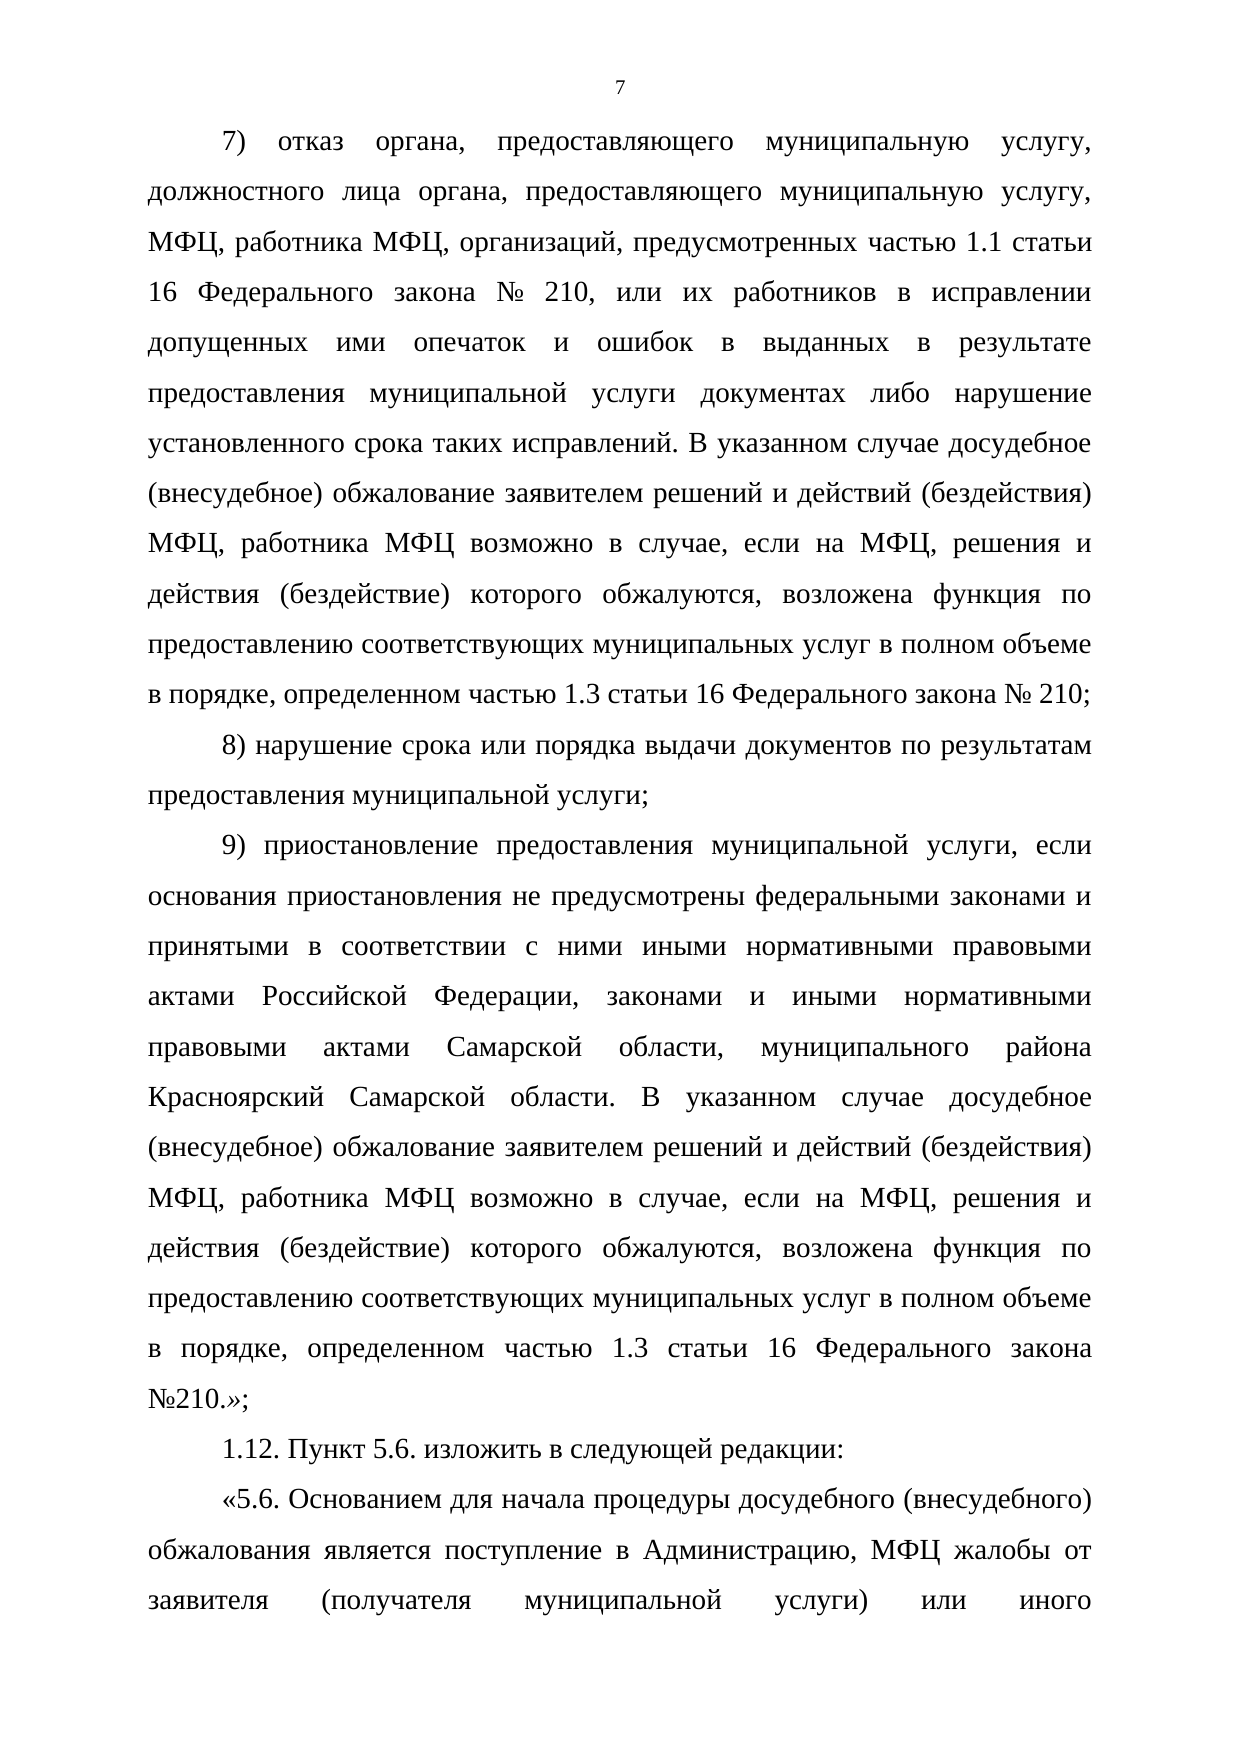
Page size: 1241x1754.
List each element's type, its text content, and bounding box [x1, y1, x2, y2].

text 7) отказ органа, предоставляющего муниципальную услугу, должностного лица органа, предоставляющего муниципальную услугу, МФЦ, работника МФЦ, организаций, предусмотренных частью 1.1 статьи 16 Федерального закона № 210, или их работников в исправлении допущенных ими опечаток и ошибок в выданных в результате предоставления муниципальной услуги документах либо нарушение установленного срока таких исправлений. В указанном случае досудебное (внесудебное) обжалование заявителем решений и действий (бездействия) МФЦ, работника МФЦ возможно в случае, если на МФЦ, решения и действия (бездействие) которого обжалуются, возложена функция по предоставлению соответствующих муниципальных услуг в полном объеме в порядке, определенном частью 1.3 статьи 16 Федерального закона № 210; [148, 123, 1092, 710]
text 9) приостановление предоставления муниципальной услуги, если основания приостановления не предусмотрены федеральными законами и принятыми в соответствии с ними иными нормативными правовыми актами Российской Федерации, законами и иными нормативными правовыми актами Самарской области, муниципального района Красноярский Самарской области. В указанном случае досудебное (внесудебное) обжалование заявителем решений и действий (бездействия) МФЦ, работника МФЦ возможно в случае, если на МФЦ, решения и действия (бездействие) которого обжалуются, возложена функция по предоставлению соответствующих муниципальных услуг в полном объеме в порядке, определенном частью 1.3 статьи 16 Федерального закона №210.»; [148, 827, 1092, 1414]
text 1.12. Пункт 5.6. изложить в следующей редакции: [222, 1431, 1092, 1465]
text 8) нарушение срока или порядка выдачи документов по результатам предоставления муниципальной услуги; [148, 727, 1092, 811]
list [148, 1482, 1092, 1616]
